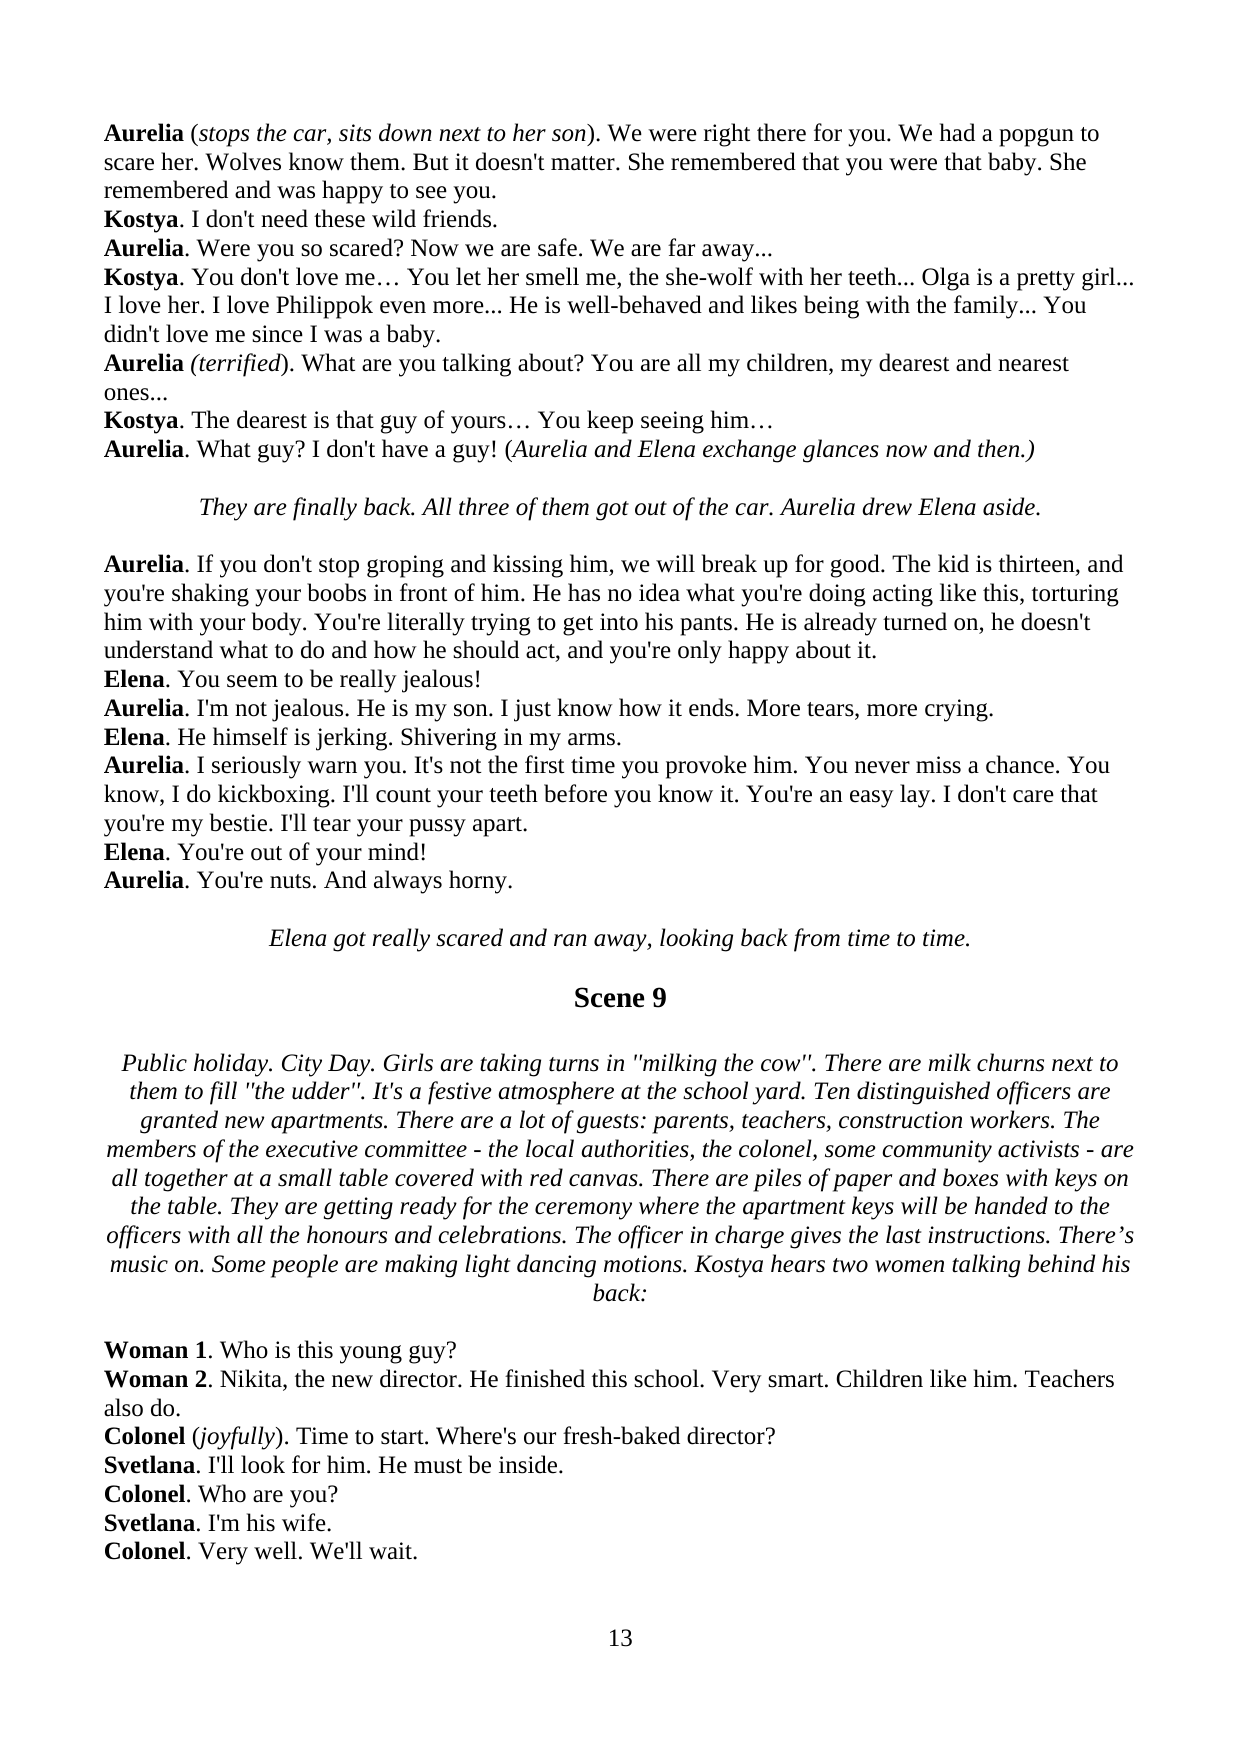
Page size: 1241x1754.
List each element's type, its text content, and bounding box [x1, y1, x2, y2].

text Kostya. I don't need these wild friends. [103, 204, 1137, 233]
text Aurelia. I'm not jealous. He is my son. I just know how it ends. More tears, more crying. [103, 693, 1137, 722]
text Aurelia (stops the car, sits down next to her son). We were right there for you. We had a popgun to scare her. Wolves know them. But it doesn't matter. She remembered that you were that baby. She remembered and was happy to see you. [103, 118, 1137, 204]
text They are finally back. All three of them got out of the car. Aurelia drew Elena aside. [103, 492, 1137, 521]
text Elena. You seem to be really jealous! [103, 664, 1137, 693]
text Aurelia. If you don't stop groping and kissing him, we will break up for good. The kid is thirteen, and you're shaking your boobs in front of him. He has no idea what you're doing acting like this, torturing him with your body. You're literally trying to get into his pants. He is already turned on, he doesn't understand what to do and how he should act, and you're only happy about it. [103, 549, 1137, 664]
text Elena. He himself is jerking. Shivering in my arms. [103, 722, 1137, 751]
text Elena. You're out of your mind! [103, 837, 1137, 866]
text Colonel (joyfully). Time to start. Where's our fresh-baked director? [103, 1421, 1137, 1450]
text Aurelia. You're nuts. And always horny. [103, 866, 1137, 894]
text Svetlana. I'm his wife. [103, 1508, 1137, 1536]
text Svetlana. I'll look for him. He must be inside. [103, 1450, 1137, 1479]
text Woman 2. Nikita, the new director. He finished this school. Very smart. Children like him. Teachers also do. [103, 1364, 1137, 1421]
text Colonel. Who are you? [103, 1479, 1137, 1508]
text Elena got really scared and ran away, looking back from time to time. [103, 923, 1137, 952]
text Kostya. You don't love me… You let her smell me, the she-wolf with her teeth... Olga is a pretty girl... I love her. I love Philipрok even more... He is well-behaved and likes being with the family... You didn't love me since I was a baby. [103, 262, 1137, 348]
text Aurelia. What guy? I don't have a guy! (Aurelia and Elena exchange glances now and then.) [103, 434, 1137, 463]
text Public holiday. City Day. Girls are taking turns in ''milking the cow''. There are milk churns next to them to fill ''the udder''. It's a festive atmosphere at the school yard. Ten distinguished officers are granted new apartments. There are a lot of guests: parents, teachers, construction workers. The members of the executive committee - the local authorities, the colonel, some community activists - are all together at a small table covered with red canvas. There are piles of paper and boxes with keys on the table. They are getting ready for the ceremony where the apartment keys will be handed to the officers with all the honours and celebrations. The officer in charge gives the last instructions. There’s music on. Some people are making light dancing motions. Kostya hears two women talking behind his back: [103, 1048, 1137, 1306]
text Aurelia. Were you so scared? Now we are safe. We are far away... [103, 233, 1137, 262]
text Scene 9 [103, 981, 1137, 1014]
text Aurelia (terrified). What are you talking about? You are all my children, my dearest and nearest ones... [103, 348, 1137, 406]
text Kostya. The dearest is that guy of yours… You keep seeing him… [103, 406, 1137, 434]
text Colonel. Very well. We'll wait. [103, 1536, 1137, 1565]
text Aurelia. I seriously warn you. It's not the first time you provoke him. You never miss a chance. You know, I do kickboxing. I'll count your teeth before you know it. You're an easy lay. I don't care that you're my bestie. I'll tear your pussy apart. [103, 751, 1137, 837]
text Woman 1. Who is this young guy? [103, 1335, 1137, 1364]
